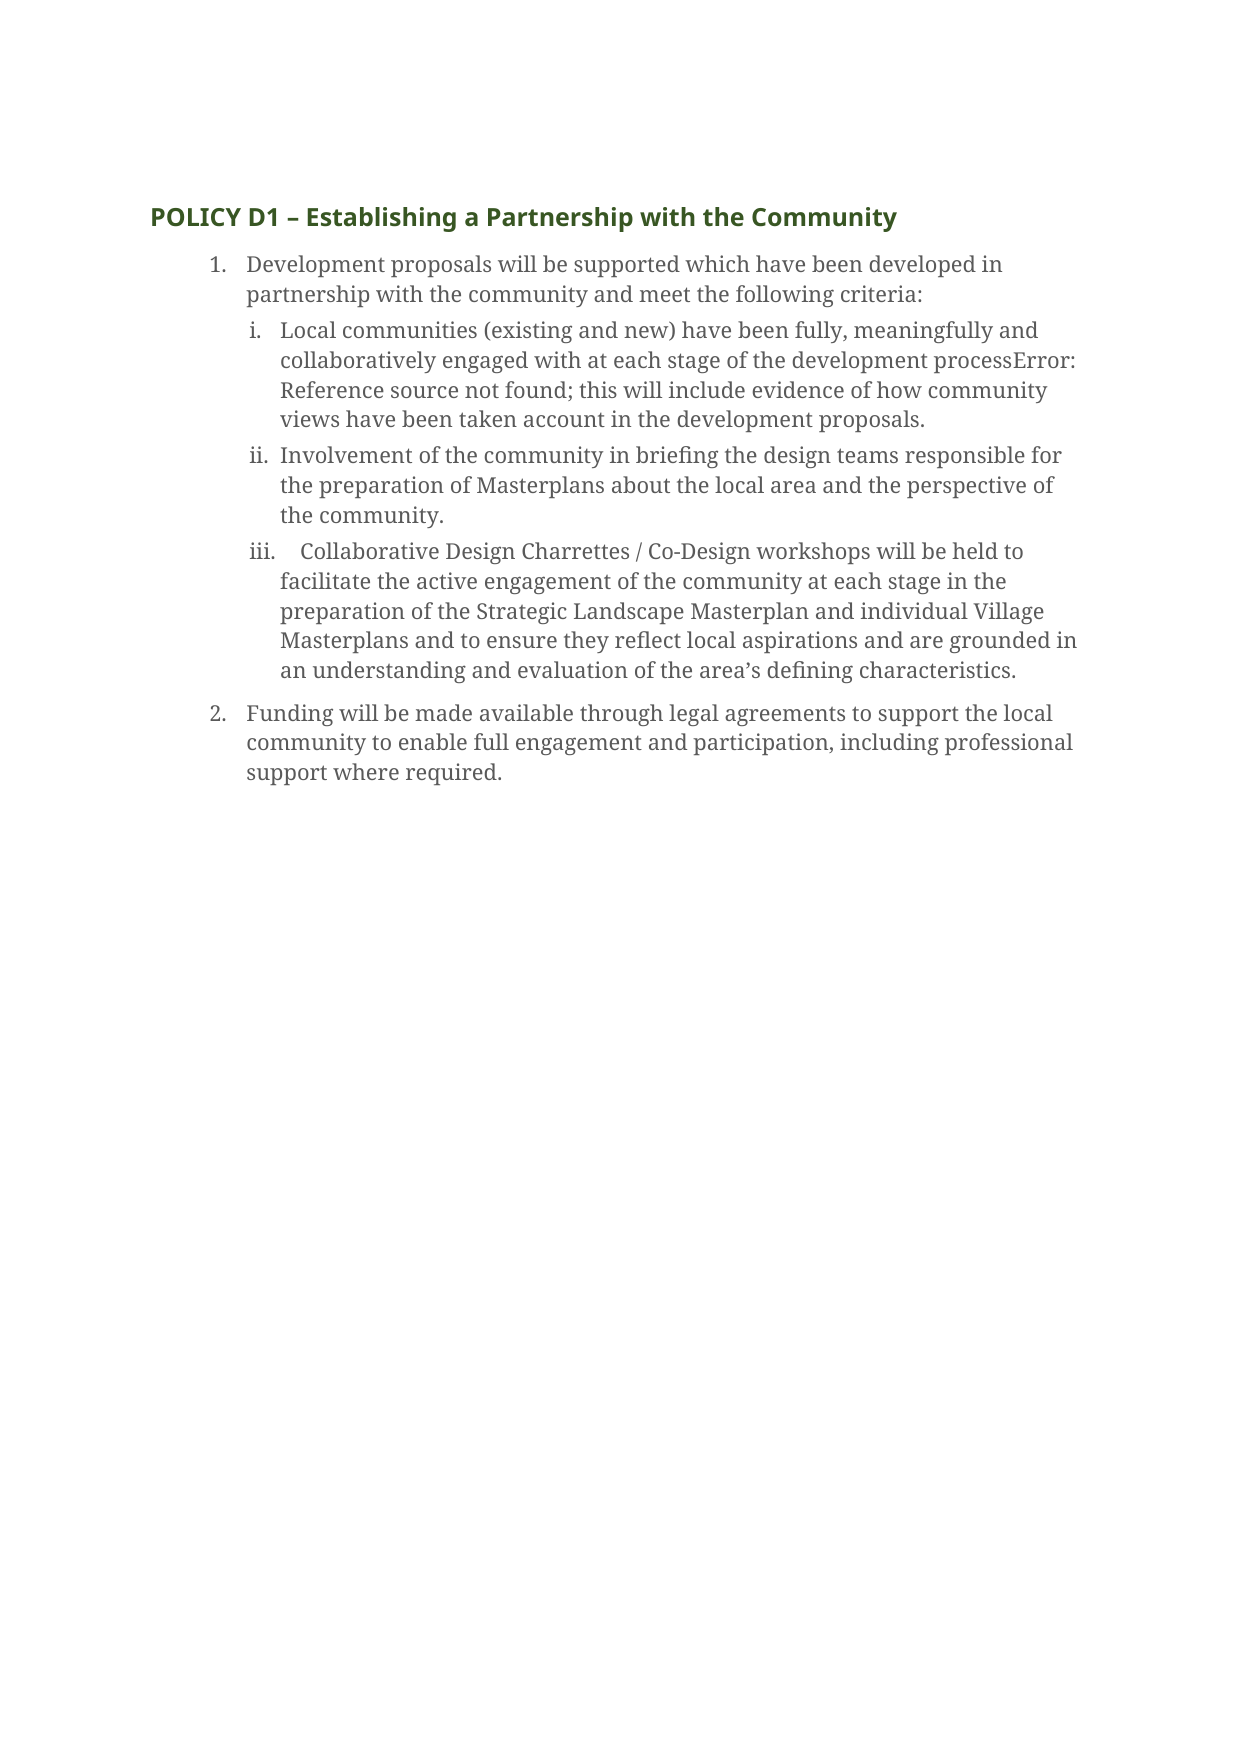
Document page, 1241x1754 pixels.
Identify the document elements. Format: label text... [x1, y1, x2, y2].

text 1. Development proposals will be supported which have been developed in partnership with the community and meet the following criteria: [209, 249, 1090, 309]
text ii. Involvement of the community in briefing the design teams responsible for the preparation of Masterplans about the local area and the perspective of the community. [249, 441, 1090, 530]
text 2. Funding will be made available through legal agreements to support the local community to enable full engagement and participation, including professional support where required. [209, 698, 1090, 787]
subtitle POLICY D1 – Establishing a Partnership with the Community [150, 200, 1090, 234]
text iii. Collaborative Design Charrettes / Co-Design workshops will be held to facilitate the active engagement of the community at each stage in the preparation of the Strategic Landscape Masterplan and individual Village Masterplans and to ensure they reflect local aspirations and are grounded in an understanding and evaluation of the area’s defining characteristics. [249, 536, 1090, 685]
